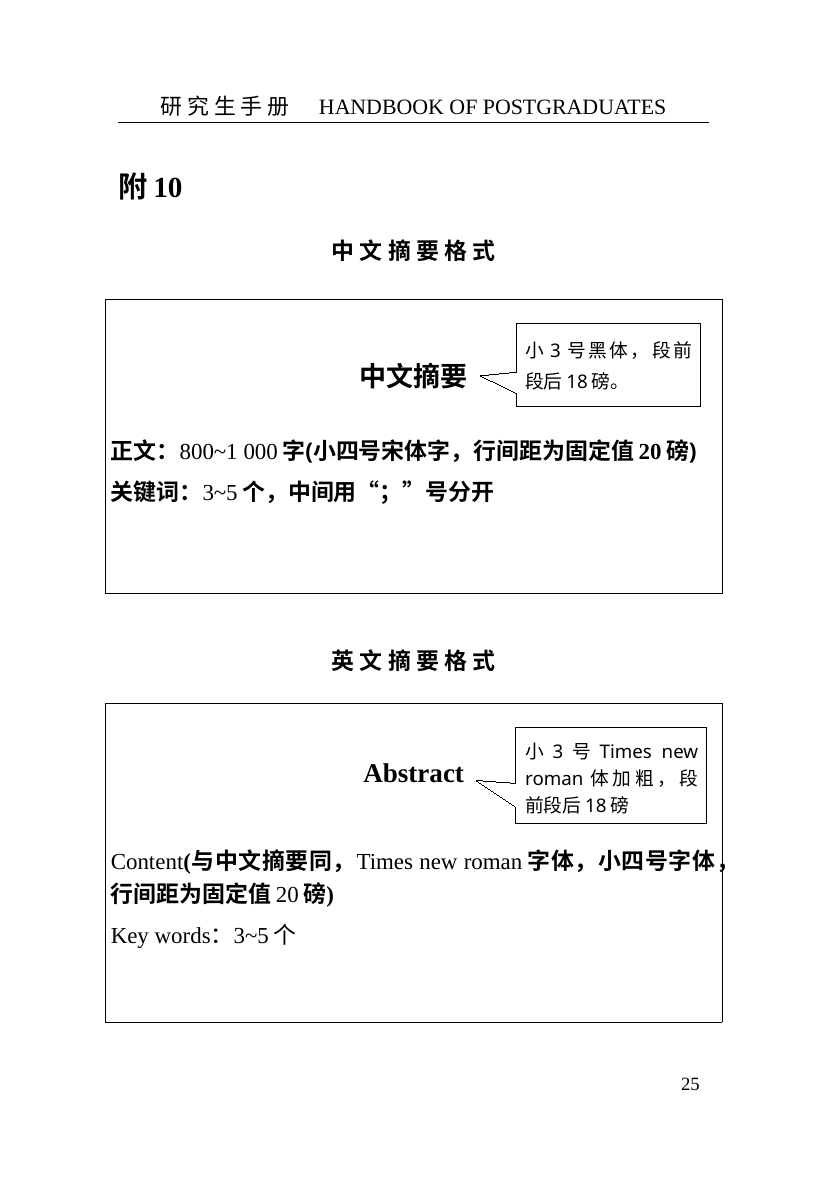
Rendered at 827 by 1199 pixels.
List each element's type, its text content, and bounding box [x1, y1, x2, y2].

text 中 文 摘 要 格 式 [118, 217, 709, 282]
text 英 文 摘 要 格 式 [118, 627, 709, 692]
text 附10 [118, 152, 709, 217]
